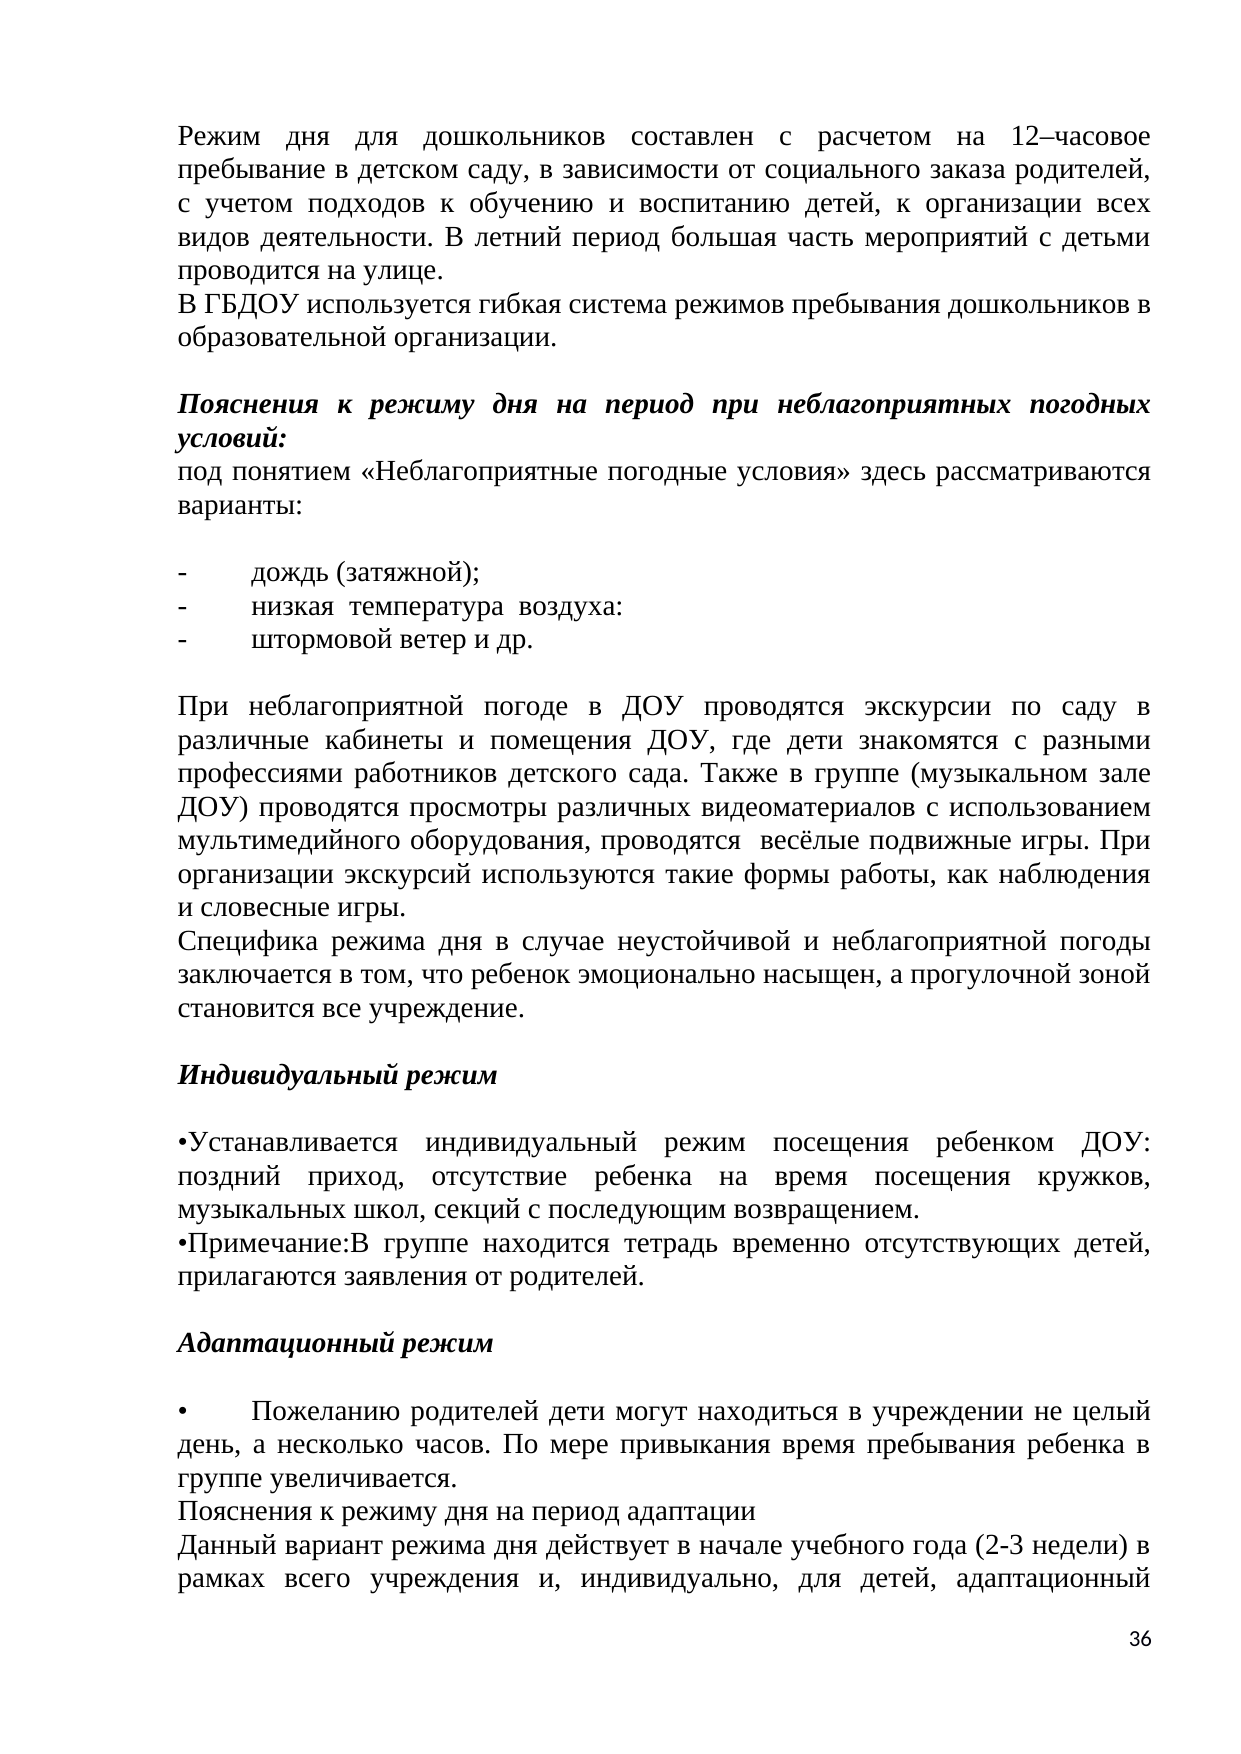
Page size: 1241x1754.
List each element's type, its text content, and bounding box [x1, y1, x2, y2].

text Пояснения к режиму дня на период адаптации [177, 1493, 1152, 1527]
text Адаптационный режим [177, 1326, 1152, 1359]
text При неблагоприятной погоде в ДОУ проводятся экскурсии по саду в различные кабинеты и помещения ДОУ, где дети знакомятся с разными профессиями работников детского сада. Также в группе (музыкальном зале ДОУ) проводятся просмотры различных видеоматериалов с использованием мультимедийного оборудования, проводятся весёлые подвижные игры. При организации экскурсий используются такие формы работы, как наблюдения и словесные игры. [177, 688, 1152, 923]
text • Пожеланию родителей дети могут находиться в учреждении не целый день, а несколько часов. По мере привыкания время пребывания ребенка в группе увеличивается. [177, 1393, 1152, 1493]
text - штормовой ветер и др. [177, 621, 1152, 655]
text Индивидуальный режим [177, 1057, 1152, 1091]
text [177, 1527, 1152, 1594]
text - низкая температура воздуха: [177, 588, 1152, 621]
text В ГБДОУ используется гибкая система режимов пребывания дошкольников в образовательной организации. [177, 286, 1152, 353]
text под понятием «Неблагоприятные погодные условия» здесь рассматриваются варианты: [177, 453, 1152, 521]
text Режим дня для дошкольников составлен с расчетом на 12–часовое пребывание в детском саду, в зависимости от социального заказа родителей, с учетом подходов к обучению и воспитанию детей, к организации всех видов деятельности. В летний период большая часть мероприятий с детьми проводится на улице. [177, 118, 1152, 286]
text •Устанавливается индивидуальный режим посещения ребенком ДОУ: поздний приход, отсутствие ребенка на время посещения кружков, музыкальных школ, секций с последующим возвращением. [177, 1124, 1152, 1225]
text - дождь (затяжной); [177, 554, 1152, 588]
text •Примечание:В группе находится тетрадь временно отсутствующих детей, прилагаются заявления от родителей. [177, 1225, 1152, 1292]
text Пояснения к режиму дня на период при неблагоприятных погодных условий: [177, 386, 1152, 453]
text Специфика режима дня в случае неустойчивой и неблагоприятной погоды заключается в том, что ребенок эмоционально насыщен, а прогулочной зоной становится все учреждение. [177, 923, 1152, 1024]
